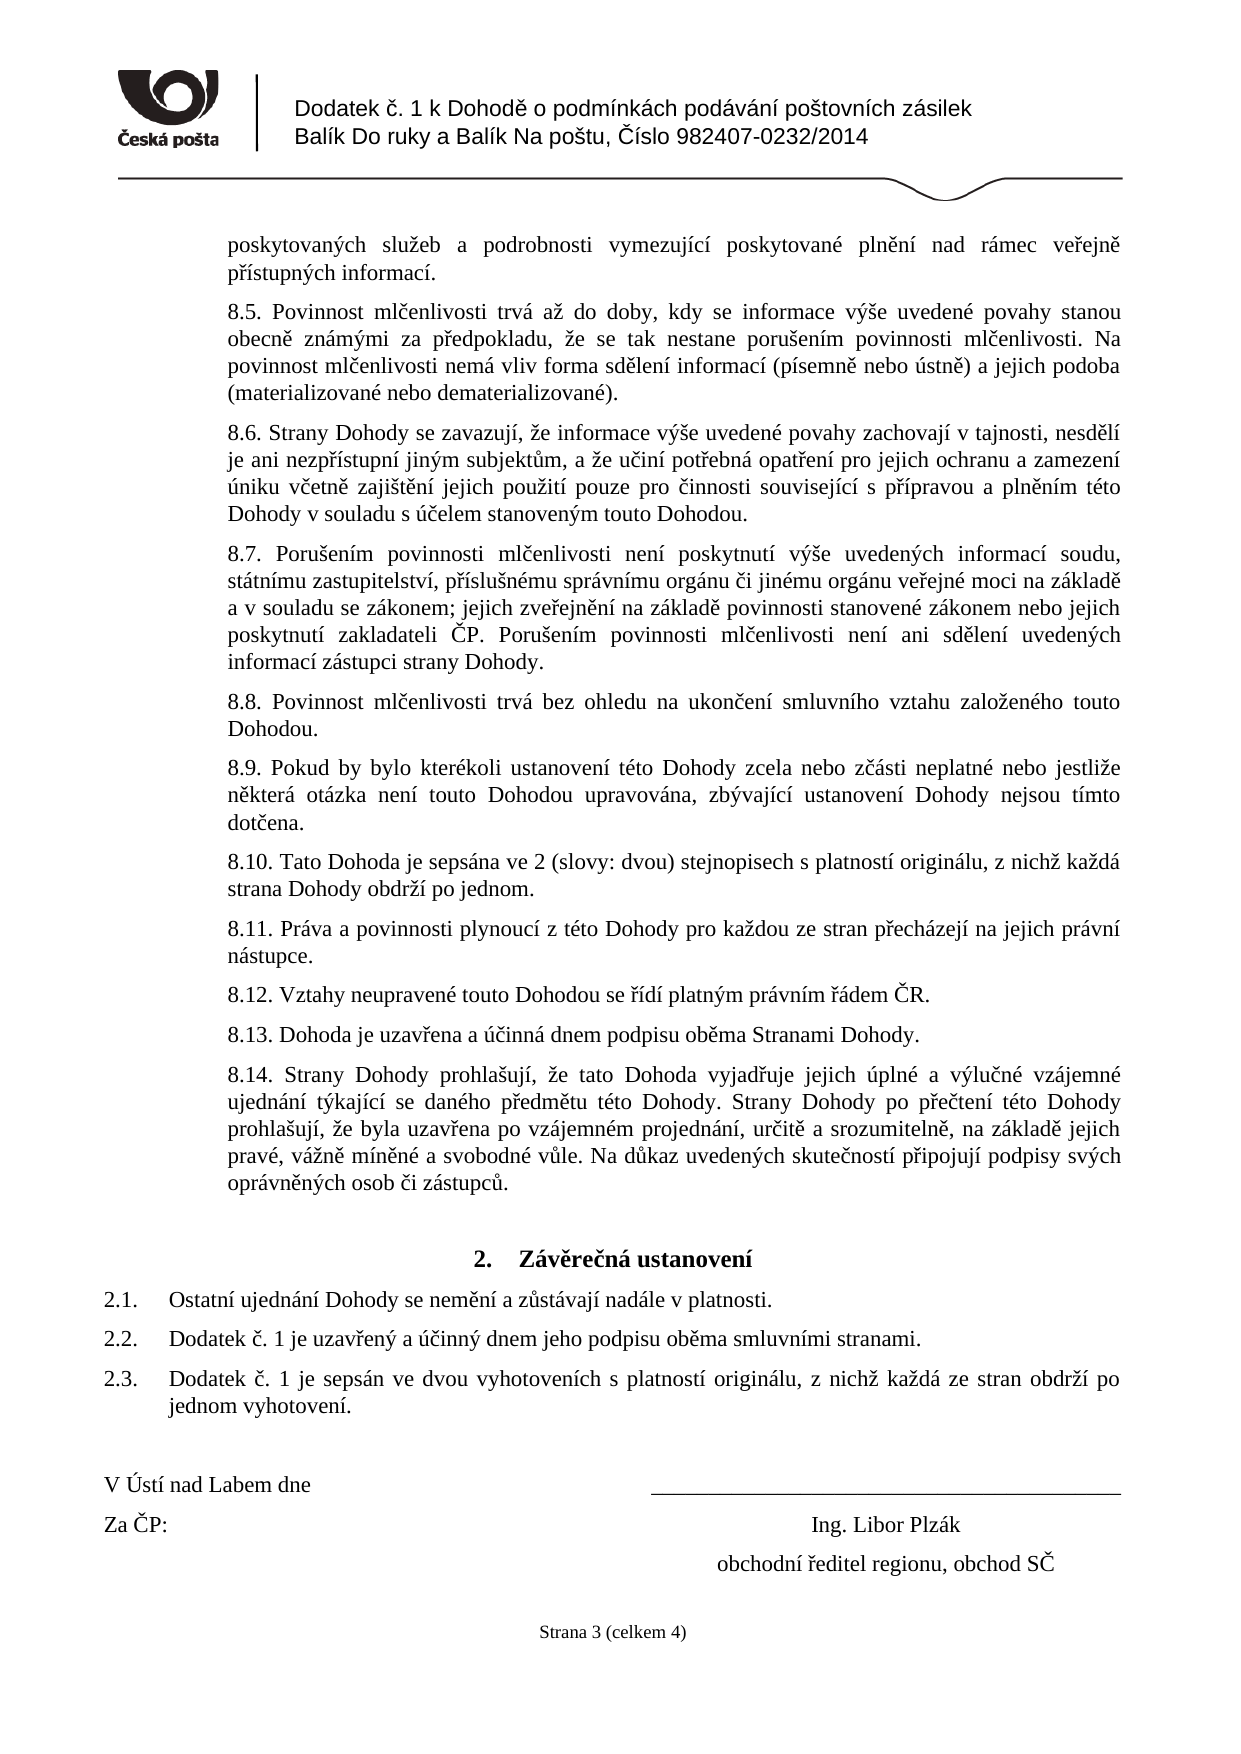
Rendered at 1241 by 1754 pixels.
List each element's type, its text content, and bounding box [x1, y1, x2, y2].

list 8.8. Povinnost mlčenlivosti trvá bez ohledu na ukončení smluvního vztahu založeného touto Dohodou. [174, 687, 1122, 742]
picture [118, 70, 219, 148]
list 8.5. Povinnost mlčenlivosti trvá až do doby, kdy se informace výše uvedené povahy stanou obecně známými za předpokladu, že se tak nestane porušením povinnosti mlčenlivosti. Na povinnost mlčenlivosti nemá vliv forma sdělení informací (písemně nebo ústně) a jejich podoba (materializované nebo dematerializované). [174, 298, 1122, 406]
list V Ústí nad Labem dne [103, 1471, 576, 1498]
list 8.6. Strany Dohody se zavazují, že informace výše uvedené povahy zachovají v tajnosti, nesdělí je ani nezpřístupní jiným subjektům, a že učiní potřebná opatření pro jejich ochranu a zamezení úniku včetně zajištění jejich použití pouze pro činnosti související s přípravou a plněním této Dohody v souladu s účelem stanoveným touto Dohodou. [174, 419, 1122, 527]
list 8.9. Pokud by bylo kterékoli ustanovení této Dohody zcela nebo zčásti neplatné nebo jestliže některá otázka není touto Dohodou upravována, zbývající ustanovení Dohody nejsou tímto dotčena. [174, 754, 1122, 835]
list Dodatek č. 1 je sepsán ve dvou vyhotoveních s platností originálu, z nichž každá ze stran obdrží po jednom vyhotovení. [103, 1364, 1122, 1419]
list Ostatní ujednání Dohody se nemění a zůstávají nadále v platnosti. [103, 1285, 1122, 1312]
list 8.10. Tato Dohoda je sepsána ve 2 (slovy: dvou) stejnopisech s platností originálu, z nichž každá strana Dohody obdrží po jednom. [174, 848, 1122, 902]
picture [118, 177, 1123, 201]
list 8.11. Práva a povinnosti plynoucí z této Dohody pro každou ze stran přecházejí na jejich právní nástupce. [174, 914, 1122, 969]
list obchodní ředitel regionu, obchod SČ [649, 1550, 1122, 1577]
list 8.12. Vztahy neupravené touto Dohodou se řídí platným právním řádem ČR. [174, 981, 1122, 1008]
list 8.14. Strany Dohody prohlašují, že tato Dohoda vyjadřuje jejich úplné a výlučné vzájemné ujednání týkající se daného předmětu této Dohody. Strany Dohody po přečtení této Dohody prohlašují, že byla uzavřena po vzájemném projednání, určitě a srozumitelně, na základě jejich pravé, vážně míněné a svobodné vůle. Na důkaz uvedených skutečností připojují podpisy svých oprávněných osob či zástupců. [174, 1060, 1122, 1196]
text Závěrečná ustanovení [103, 1246, 1122, 1273]
list 8.7. Porušením povinnosti mlčenlivosti není poskytnutí výše uvedených informací soudu, státnímu zastupitelství, příslušnému správnímu orgánu či jinému orgánu veřejné moci na základě a v souladu se zákonem; jejich zveřejnění na základě povinnosti stanovené zákonem nebo jejich poskytnutí zakladateli ČP. Porušením povinnosti mlčenlivosti není ani sdělení uvedených informací zástupci strany Dohody. [174, 539, 1122, 675]
list _________________________________________ [649, 1471, 1122, 1498]
list 8.13. Dohoda je uzavřena a účinná dnem podpisu oběma Stranami Dohody. [174, 1021, 1122, 1048]
list Dodatek č. 1 je uzavřený a účinný dnem jeho podpisu oběma smluvními stranami. [103, 1325, 1122, 1352]
list Za ČP: [103, 1510, 576, 1537]
list Ing. Libor Plzák [649, 1510, 1122, 1537]
